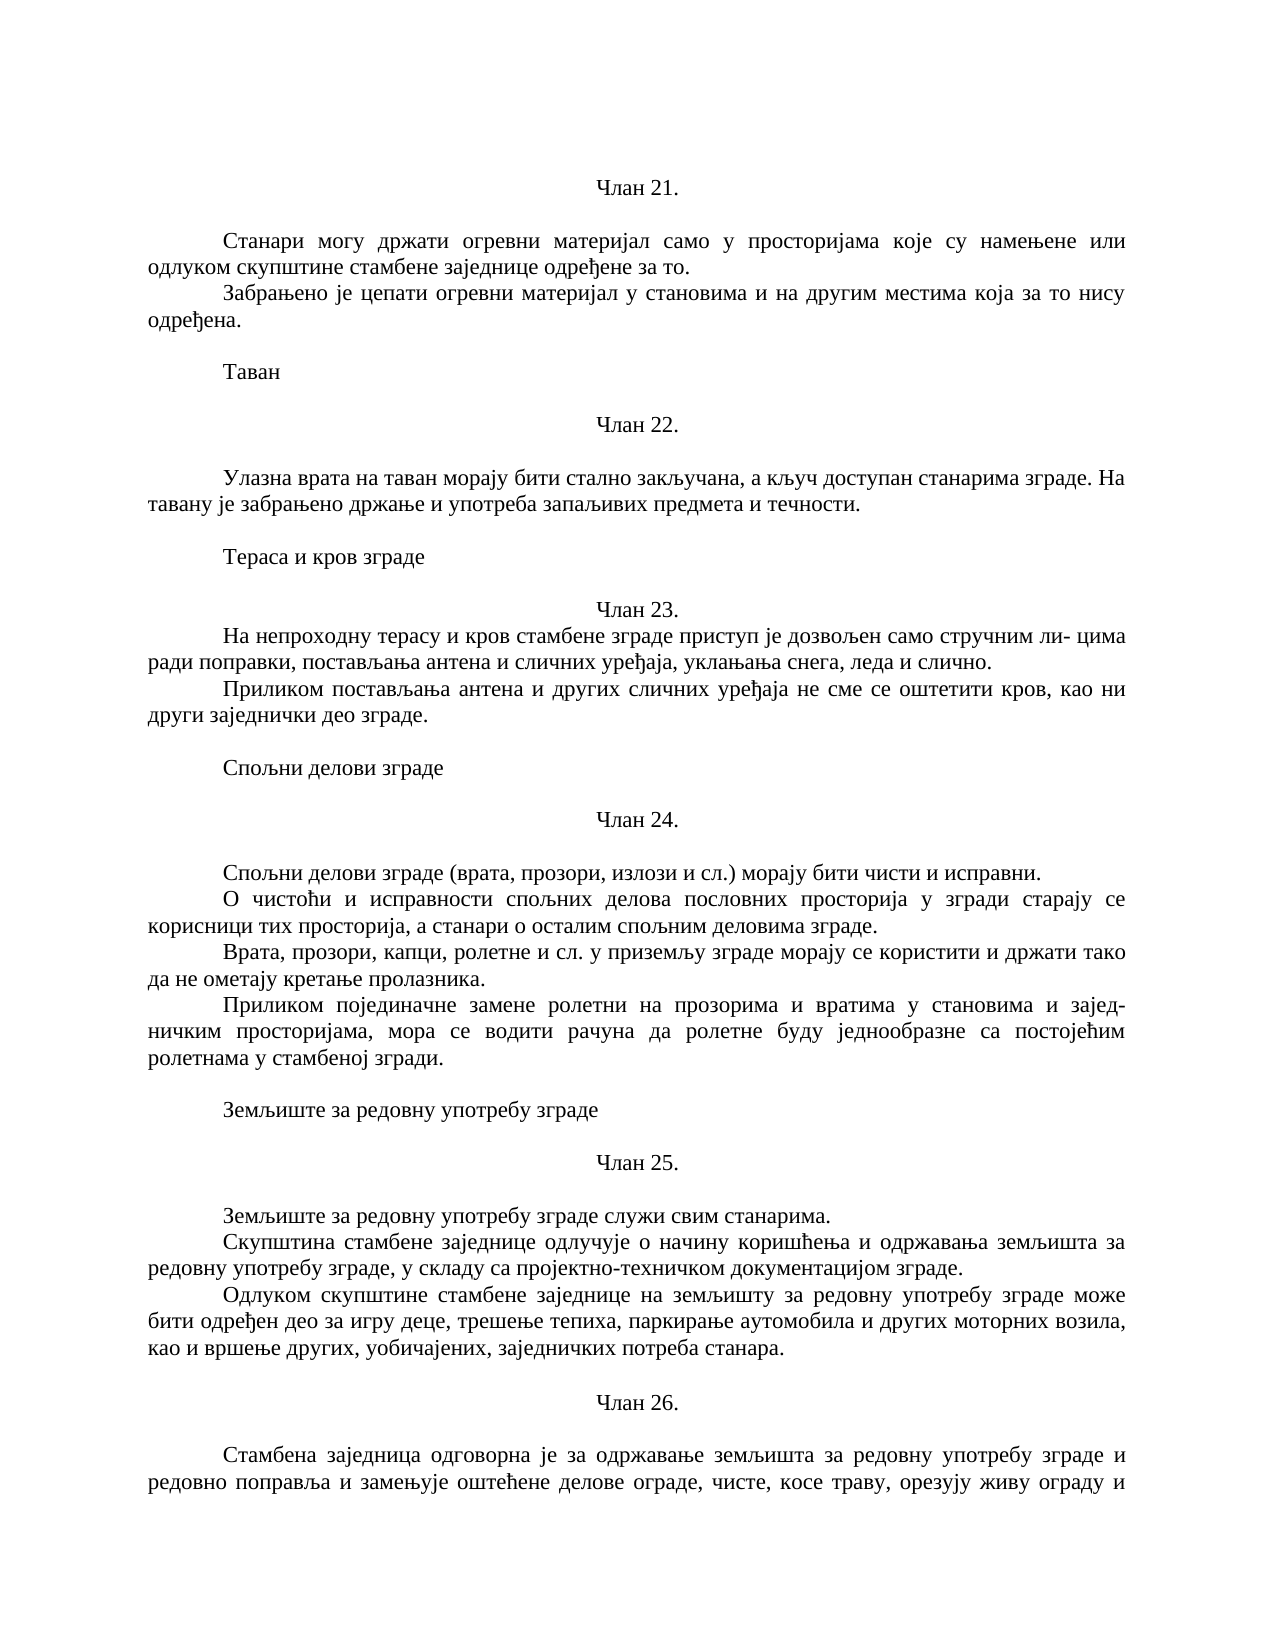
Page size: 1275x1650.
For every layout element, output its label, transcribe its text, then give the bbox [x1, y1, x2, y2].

text Члан 23. [148, 596, 1127, 622]
text Земљиште за редовну употребу зграде служи свим станарима. [148, 1202, 1127, 1228]
text Спољни делови зграде (врата, прозори, излози и сл.) морају бити чисти и исправни. [148, 859, 1127, 886]
text Одлуком скупштине стамбене заједнице на земљишту за редовну употребу зграде може бити одређен део за игру деце, трешење тепиха, паркирање аутомобила и других моторних возила, као и вршење других, уобичајених, заједничких потреба станара. [148, 1281, 1127, 1360]
text Станари могу држати огревни материјал само у просторијама које су намењене или одлуком скупштине стамбене заједнице одређене за то. [148, 227, 1127, 279]
text Спољни делови зграде [148, 754, 1127, 780]
text Члан 26. [148, 1389, 1127, 1415]
text Забрањено је цепати огревни материјал у становима и на другим местима која за то нису одређена. [148, 279, 1127, 332]
text Члан 25. [148, 1149, 1127, 1175]
text Скупштина стамбене заједнице одлучује о начину коришћења и одржавања земљишта за редовну употребу зграде, у складу са пројектно-техничком документацијом зграде. [148, 1228, 1127, 1281]
text Врата, прозори, капци, ролетне и сл. у приземљу зграде морају се користити и држати тако да не ометају кретање пролазника. [148, 938, 1127, 991]
text Приликом постављања антена и других сличних уређаја не сме се оштетити кров, као ни други заједнички део зграде. [148, 675, 1127, 727]
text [148, 1441, 1127, 1494]
text Земљиште за редовну употребу зграде [148, 1096, 1127, 1123]
text Улазна врата на таван морају бити стално закључана, а кључ доступан станарима зграде. На тавану је забрањено држање и употреба запаљивих предмета и течности. [148, 464, 1127, 517]
text На непроходну терасу и кров стамбене зграде приступ је дозвољен само стручним ли- цима ради поправки, постављања антена и сличних уређаја, уклањања снега, леда и слично. [148, 622, 1127, 675]
text Члан 24. [148, 806, 1127, 833]
text Члан 21. [148, 174, 1127, 200]
text Таван [148, 358, 1127, 385]
text Тераса и кров зграде [148, 543, 1127, 569]
text Приликом појединачне замене ролетни на прозорима и вратима у становима и зајед- ничким просторијама, мора се водити рачуна да ролетне буду једнообразне са постојећим ролетнама у стамбеној згради. [148, 991, 1127, 1070]
text Члан 22. [148, 411, 1127, 437]
text О чистоћи и исправности спољних делова пословних просторија у згради старају се корисници тих просторија, а станари о осталим спољним деловима зграде. [148, 886, 1127, 938]
